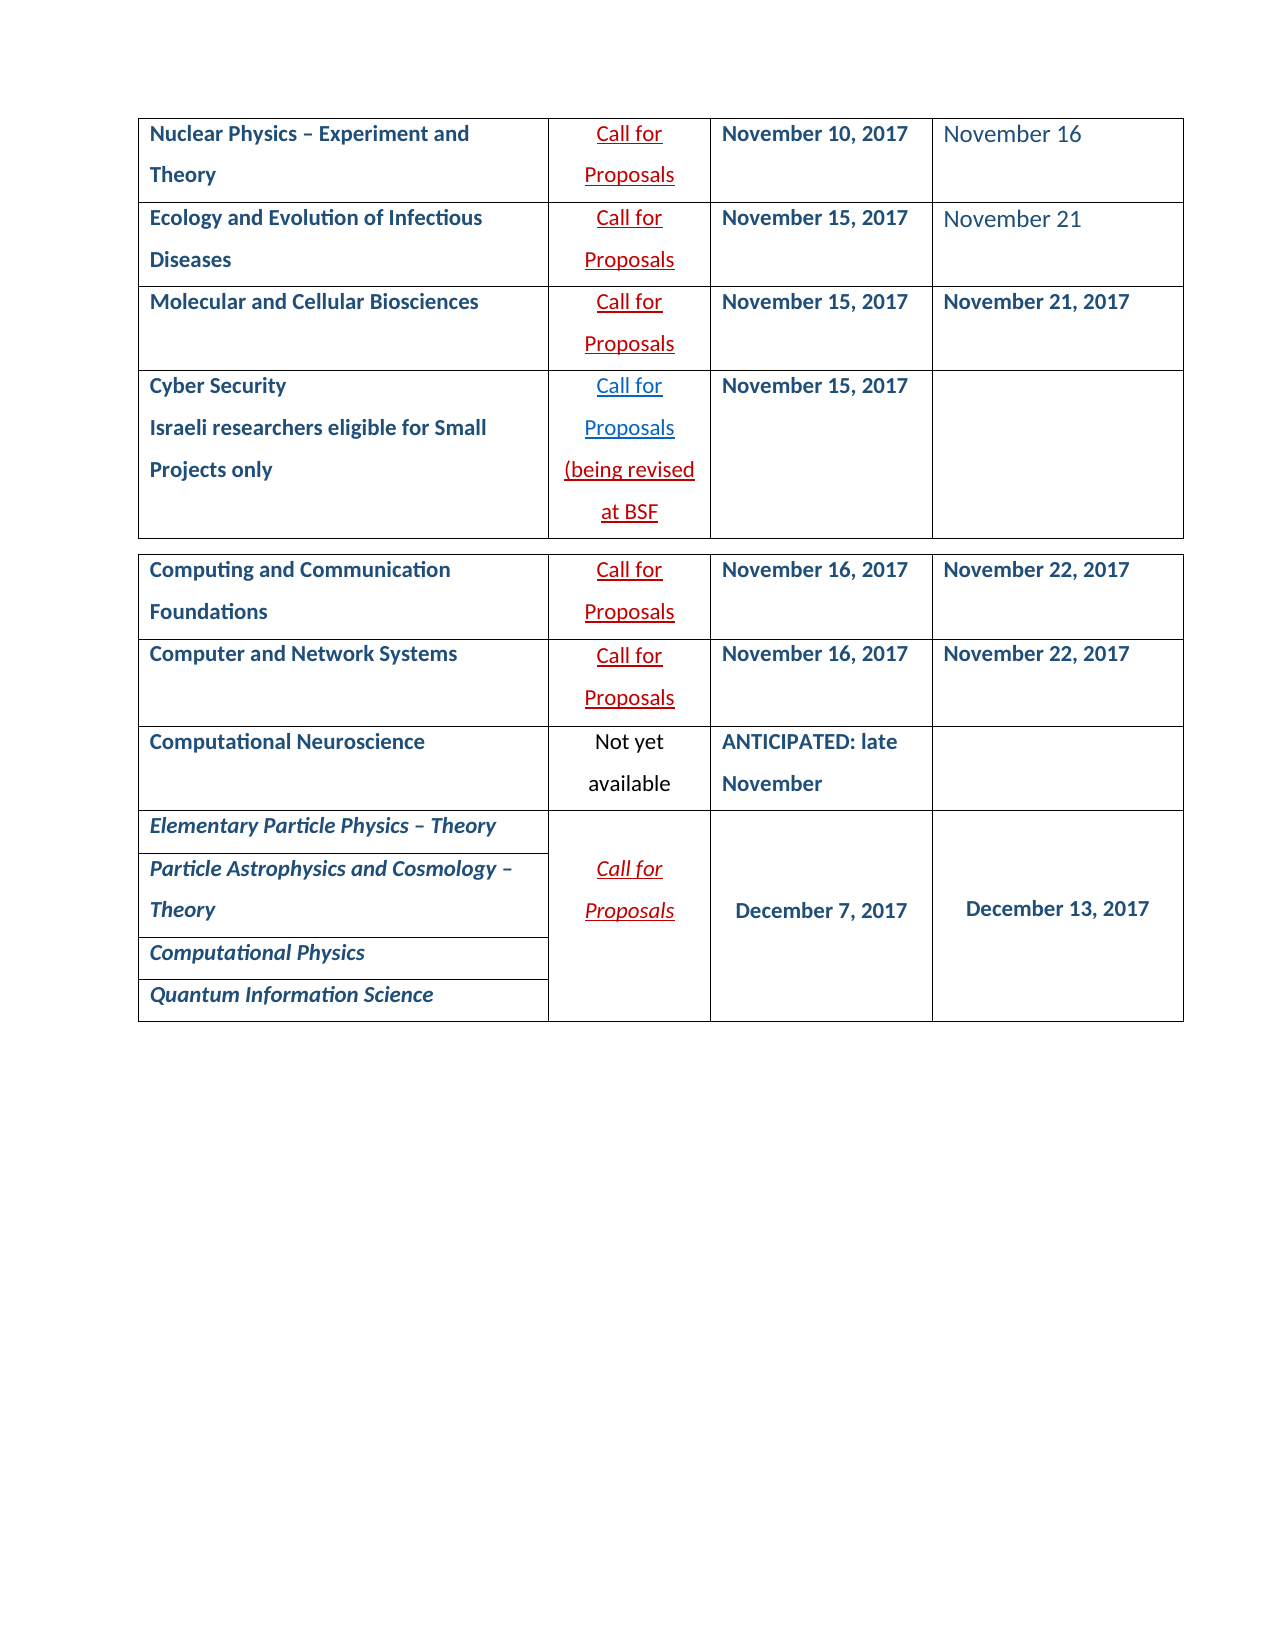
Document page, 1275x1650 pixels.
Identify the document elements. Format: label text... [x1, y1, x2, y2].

table_cell December 7, 2017 [711, 811, 932, 1021]
table_cell [933, 727, 1183, 810]
table_cell Ecology and Evolution of Infectious Diseases [139, 203, 548, 286]
table_cell Elementary Particle Physics – Theory [139, 811, 548, 853]
table_cell Computer and Network Systems [139, 640, 548, 726]
table_cell November 15, 2017 [711, 203, 932, 286]
table_header Call for Proposals [549, 119, 710, 202]
table_header Call for Proposals [549, 555, 710, 638]
table_cell Quantum Information Science [139, 980, 548, 1021]
table_header November 22, 2017 [933, 555, 1183, 638]
table_header November 10, 2017 [711, 119, 932, 202]
table_cell November 15, 2017 [711, 371, 932, 538]
table_cell [933, 371, 1183, 538]
table_cell November 16, 2017 [711, 640, 932, 726]
table_cell November 21 [933, 203, 1183, 286]
table_header Computing and Communication Foundations [139, 555, 548, 638]
table_cell Call for Proposals [549, 203, 710, 286]
table_cell Molecular and Cellular Biosciences [139, 287, 548, 370]
table_cell Computational Physics [139, 938, 548, 979]
table_cell Call for Proposals [549, 640, 710, 726]
table_cell Cyber Security Israeli researchers eligible for Small Projects only [139, 371, 548, 538]
table_cell Not yet available [549, 727, 710, 810]
table_cell Computational Neuroscience [139, 727, 548, 810]
table_cell Call for Proposals (being revised at BSF [549, 371, 710, 538]
table_cell November 15, 2017 [711, 287, 932, 370]
table_cell Call for Proposals [549, 287, 710, 370]
table_header Nuclear Physics – Experiment and Theory [139, 119, 548, 202]
table_cell Particle Astrophysics and Cosmology – Theory [139, 854, 548, 937]
table_header November 16 [933, 119, 1183, 202]
table_cell Call for Proposals [549, 811, 710, 1021]
table_cell December 13, 2017 [933, 811, 1183, 1021]
table_cell ANTICIPATED: late November [711, 727, 932, 810]
table_cell November 21, 2017 [933, 287, 1183, 370]
table_cell November 22, 2017 [933, 640, 1183, 726]
table_header November 16, 2017 [711, 555, 932, 638]
